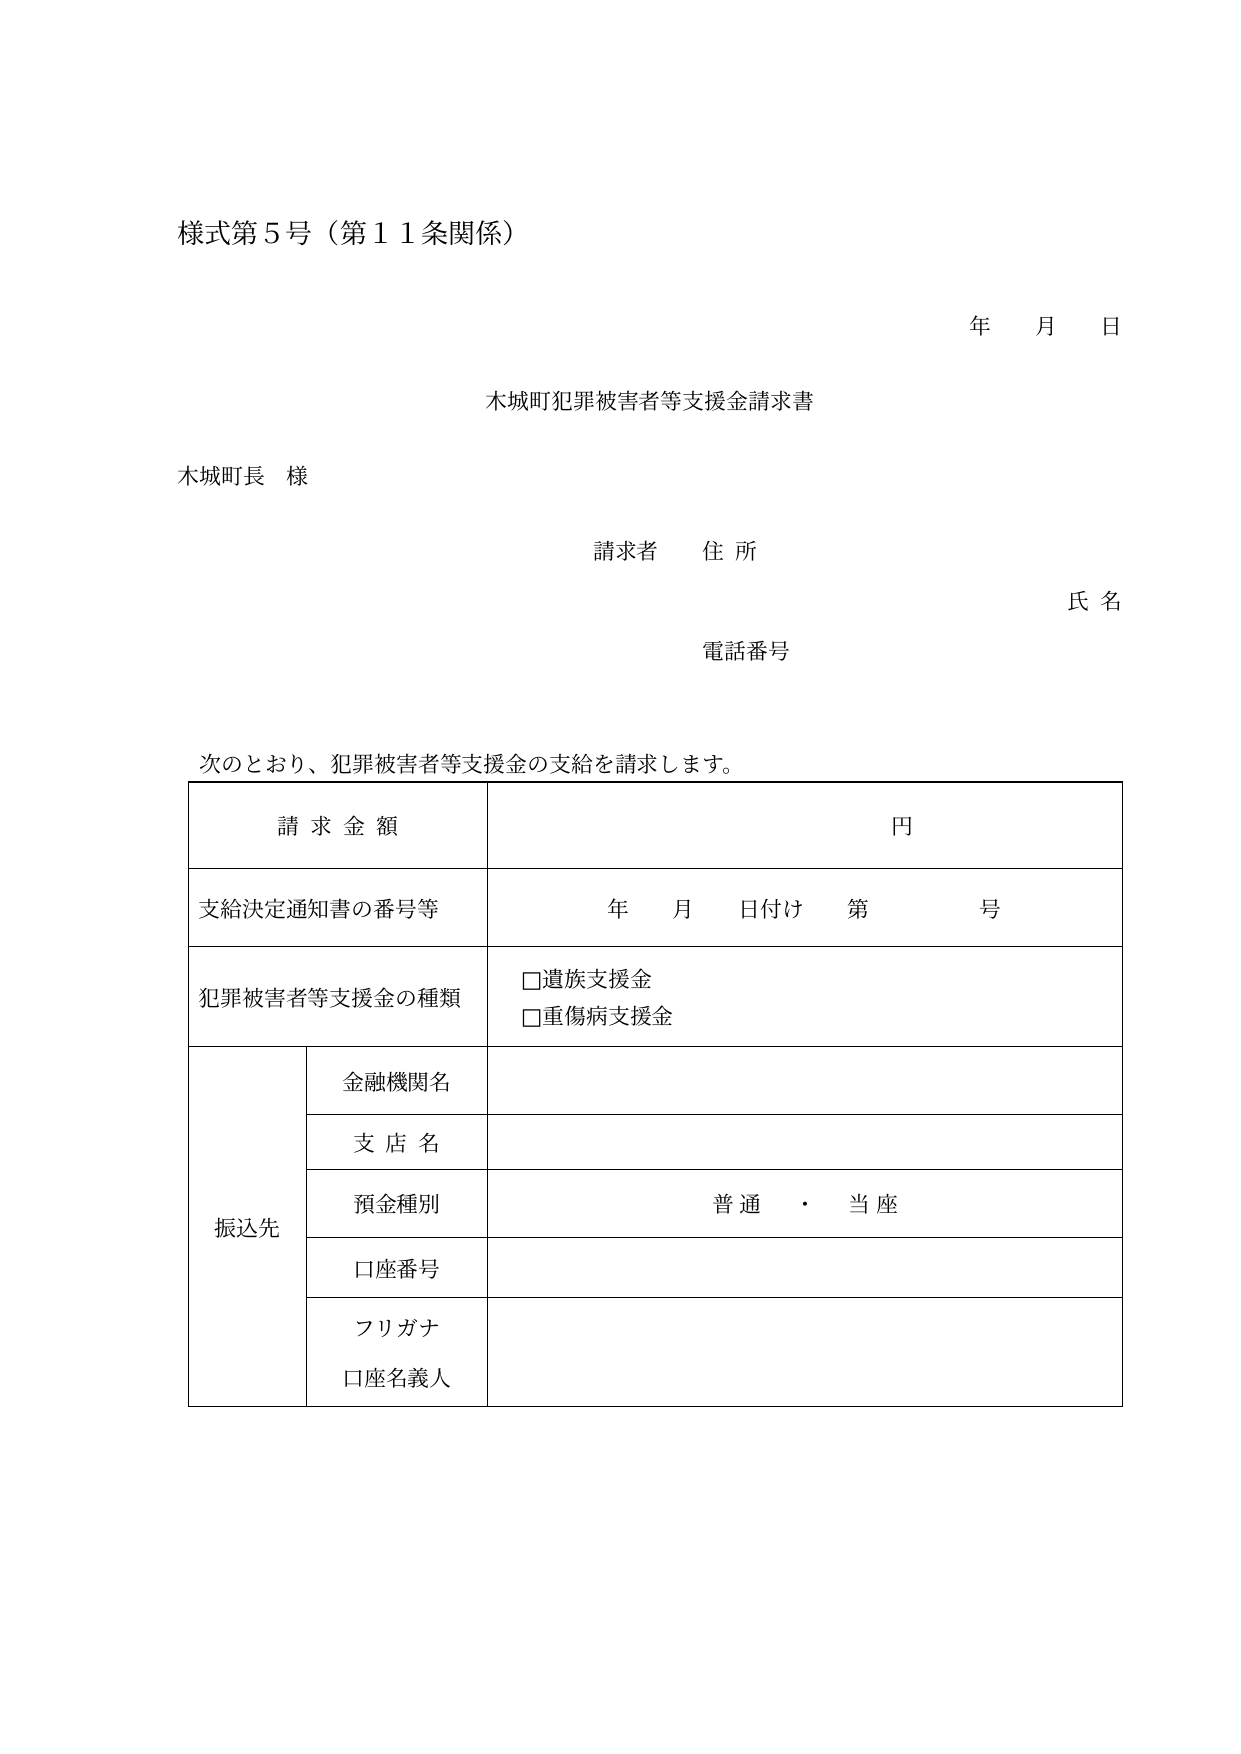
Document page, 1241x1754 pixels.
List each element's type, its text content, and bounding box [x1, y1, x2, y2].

table_header 請求金額 [189, 783, 487, 868]
table_cell [488, 1238, 1122, 1297]
table_cell 普通 ・ 当座 [488, 1170, 1122, 1237]
text 氏名 [177, 581, 1122, 619]
table_cell 預金種別 [307, 1170, 487, 1237]
table_cell [488, 1047, 1122, 1114]
text 次のとおり、犯罪被害者等支援金の支給を請求します。 [177, 744, 1122, 781]
table_cell 振込先 [189, 1047, 306, 1406]
text 年 月 日 [177, 306, 1122, 344]
table_cell 支店名 [307, 1115, 487, 1169]
text 様式第５号（第１１条関係） [177, 194, 1122, 269]
text 木城町長 様 [177, 456, 1122, 494]
table_cell [488, 1115, 1122, 1169]
table_cell フリガナ 口座名義人 [307, 1298, 487, 1406]
text 電話番号 [177, 631, 1034, 669]
table_cell □遺族支援金 □重傷病支援金 [488, 947, 1122, 1046]
table_cell 支給決定通知書の番号等 [189, 869, 487, 946]
table_cell 金融機関名 [307, 1047, 487, 1114]
table_cell [488, 1298, 1122, 1406]
table_cell 年 月 日付け 第 号 [488, 869, 1122, 946]
table_cell 犯罪被害者等支援金の種類 [189, 947, 487, 1046]
text 請求者 住所 [177, 531, 1034, 569]
table_header 円 [488, 783, 1122, 868]
text 木城町犯罪被害者等支援金請求書 [177, 381, 1122, 419]
table_cell 口座番号 [307, 1238, 487, 1297]
